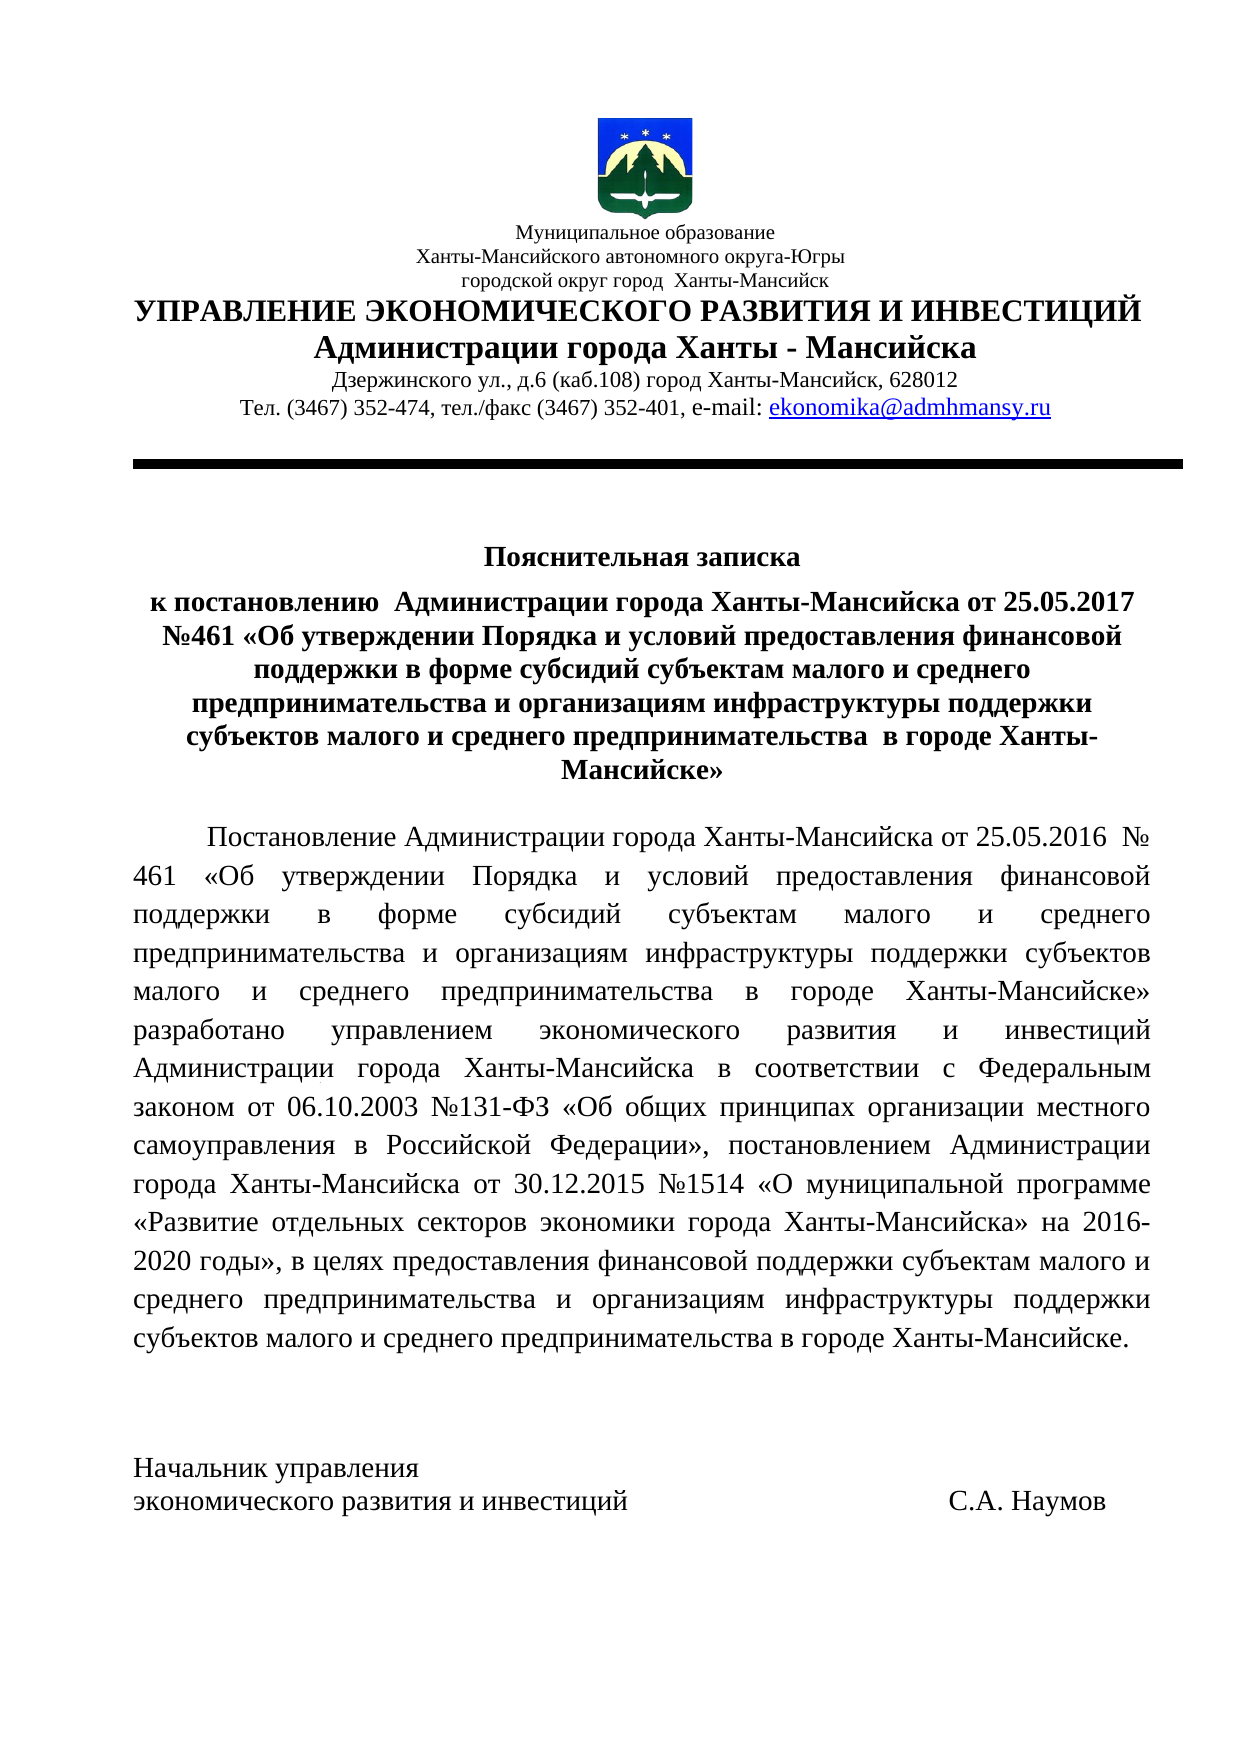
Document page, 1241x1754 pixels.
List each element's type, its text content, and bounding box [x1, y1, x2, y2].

text Ханты-Мансийского автономного округа-Югры [103, 244, 1157, 268]
text Тел. (3467) 352-474, тел./факс (3467) 352-401, е-mail: ekonomika@admhmansy.ru [133, 392, 1157, 421]
text Пояснительная записка [133, 539, 1152, 572]
text городской округ город Ханты-Мансийск [133, 268, 1157, 292]
text Начальник управления [133, 1450, 1152, 1483]
text Администрации города Ханты - Мансийска [133, 328, 1157, 366]
text Постановление Администрации города Ханты-Мансийска от 25.05.2016 № 461 «Об утверждении Порядка и условий предоставления финансовой поддержки в форме субсидий субъектам малого и среднего предпринимательства и организациям инфраструктуры поддержки субъектов малого и среднего предпринимательства в городе Ханты-Мансийске» разработано управлением экономического развития и инвестиций Администрации города Ханты-Мансийска в соответствии с Федеральным законом от 06.10.2003 №131-ФЗ «Об общих принципах организации местного самоуправления в Российской Федерации», постановлением Администрации города Ханты-Мансийска от 30.12.2015 №1514 «О муниципальной программе «Развитие отдельных секторов экономики города Ханты-Мансийска» на 2016-2020 годы», в целях предоставления финансовой поддержки субъектам малого и среднего предпринимательства и организациям инфраструктуры поддержки субъектов малого и среднего предпринимательства в городе Ханты-Мансийске. [133, 819, 1152, 1354]
text экономического развития и инвестиций С.А. Наумов [133, 1483, 1152, 1517]
picture [597, 118, 693, 220]
text Муниципальное образование [133, 220, 1157, 244]
text Дзержинского ул., д.6 (каб.108) город Ханты-Мансийск, 628012 [133, 366, 1157, 392]
text УПРАВЛЕНИЕ ЭКОНОМИЧЕСКОГО РАЗВИТИЯ И ИНВЕСТИЦИЙ [118, 292, 1157, 328]
title к постановлению Администрации города Ханты-Мансийска от 25.05.2017 №461 «Об утверждении Порядка и условий предоставления финансовой поддержки в форме субсидий субъектам малого и среднего предпринимательства и организациям инфраструктуры поддержки субъектов малого и среднего предпринимательства в городе Ханты-Мансийске» [133, 584, 1152, 786]
